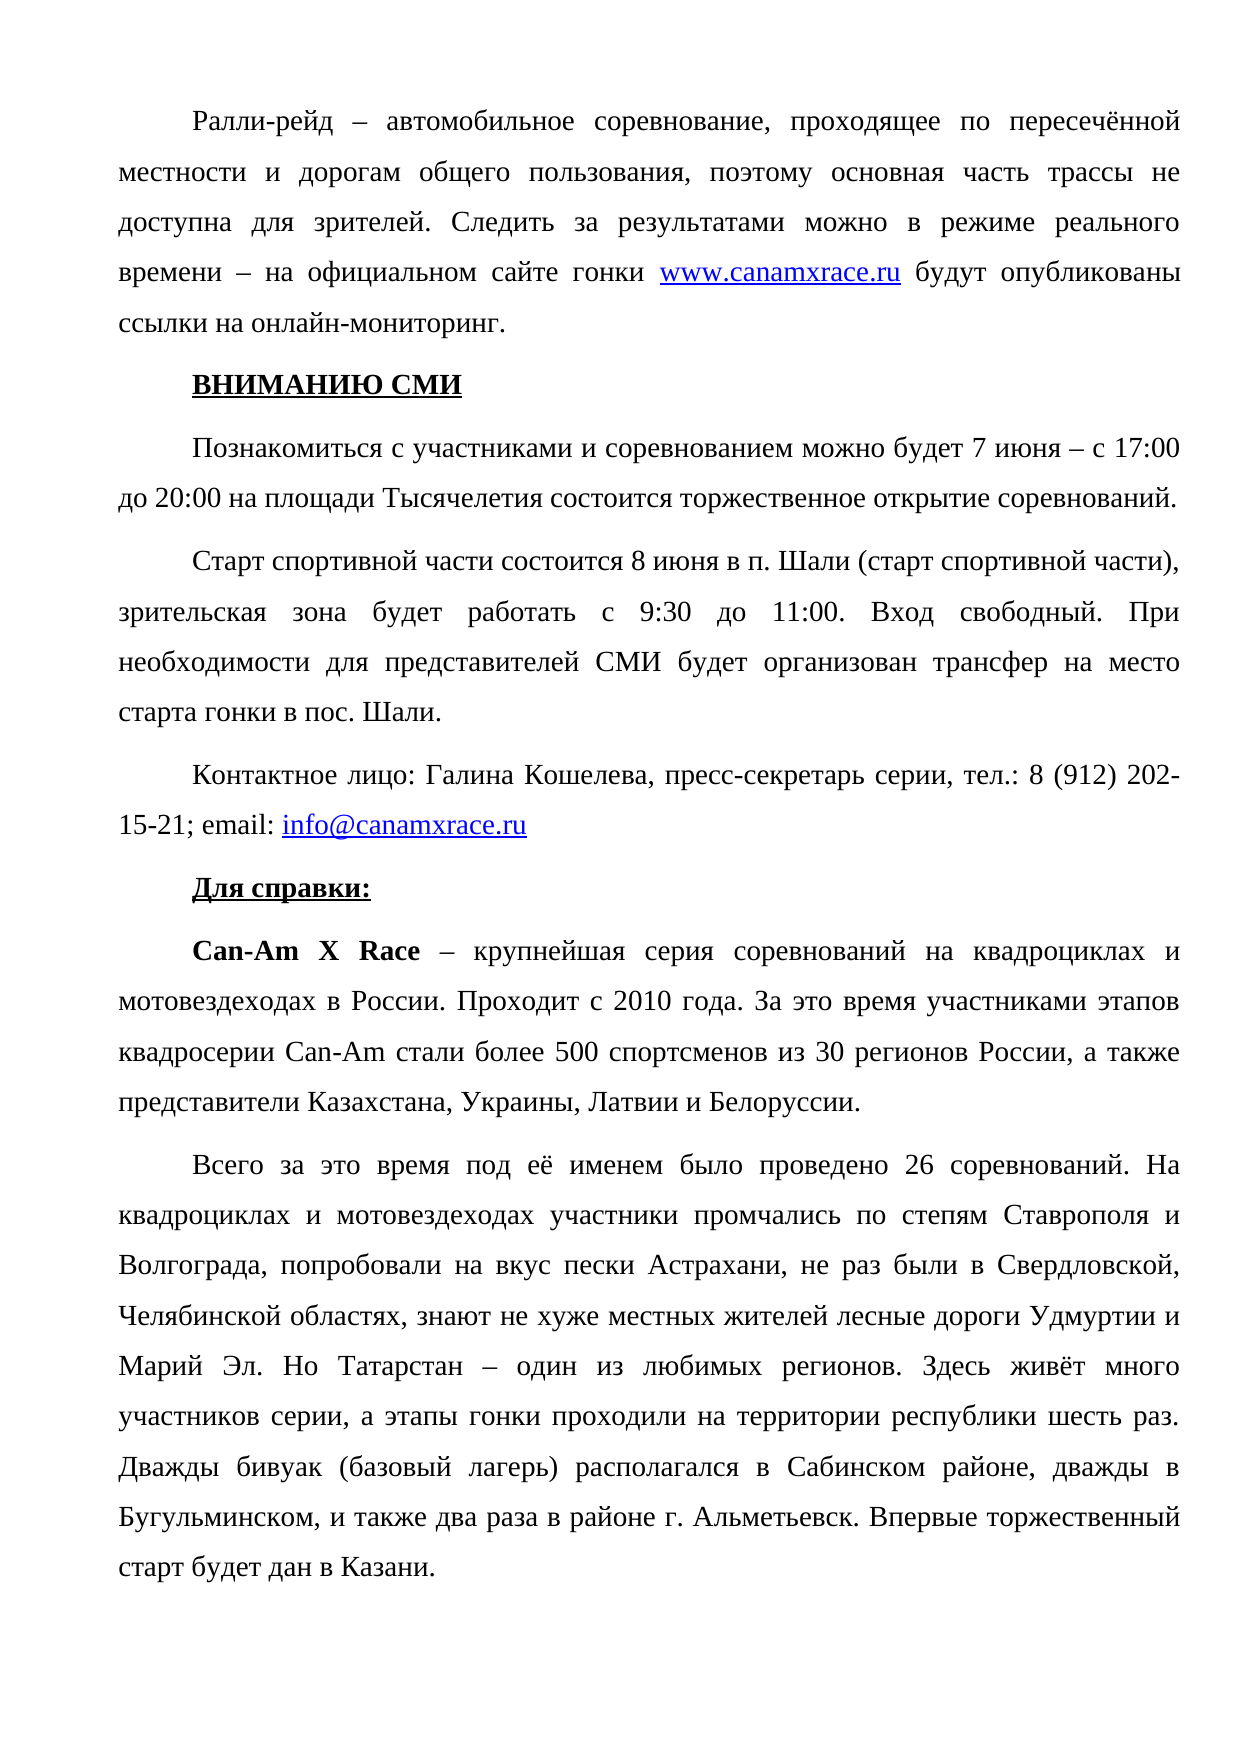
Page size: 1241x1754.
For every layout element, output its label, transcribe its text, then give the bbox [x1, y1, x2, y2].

text Познакомиться с участниками и соревнованием можно будет 7 июня – с 17:00 до 20:00 на площади Тысячелетия состоится торжественное открытие соревнований. [118, 430, 1181, 514]
text Старт спортивной части состоится 8 июня в п. Шали (старт спортивной части), зрительская зона будет работать с 9:30 до 11:00. Вход свободный. При необходимости для представителей СМИ будет организован трансфер на место старта гонки в пос. Шали. [118, 543, 1181, 728]
text Can-Am X Race – крупнейшая серия соревнований на квадроциклах и мотовездеходах в России. Проходит с 2010 года. За это время участниками этапов квадросерии Can-Am стали более 500 спортсменов из 30 регионов России, а также представители Казахстана, Украины, Латвии и Белоруссии. [118, 933, 1181, 1118]
text ВНИМАНИЮ СМИ [118, 367, 1181, 401]
text Контактное лицо: Галина Кошелева, пресс-секретарь серии, тел.: 8 (912) 202-15-21; email: info@canamxrace.ru [118, 757, 1181, 841]
text Ралли-рейд – автомобильное соревнование, проходящее по пересечённой местности и дорогам общего пользования, поэтому основная часть трассы не доступна для зрителей. Следить за результатами можно в режиме реального времени – на официальном сайте гонки www.canamxrace.ru будут опубликованы ссылки на онлайн-мониторинг. [118, 103, 1181, 338]
text Всего за это время под её именем было проведено 26 соревнований. На квадроциклах и мотовездеходах участники промчались по степям Ставрополя и Волгограда, попробовали на вкус пески Астрахани, не раз были в Свердловской, Челябинской областях, знают не хуже местных жителей лесные дороги Удмуртии и Марий Эл. Но Татарстан – один из любимых регионов. Здесь живёт много участников серии, а этапы гонки проходили на территории республики шесть раз. Дважды бивуак (базовый лагерь) располагался в Сабинском районе, дважды в Бугульминском, и также два раза в районе г. Альметьевск. Впервые торжественный старт будет дан в Казани. [118, 1147, 1181, 1583]
text Для справки: [118, 870, 1181, 904]
